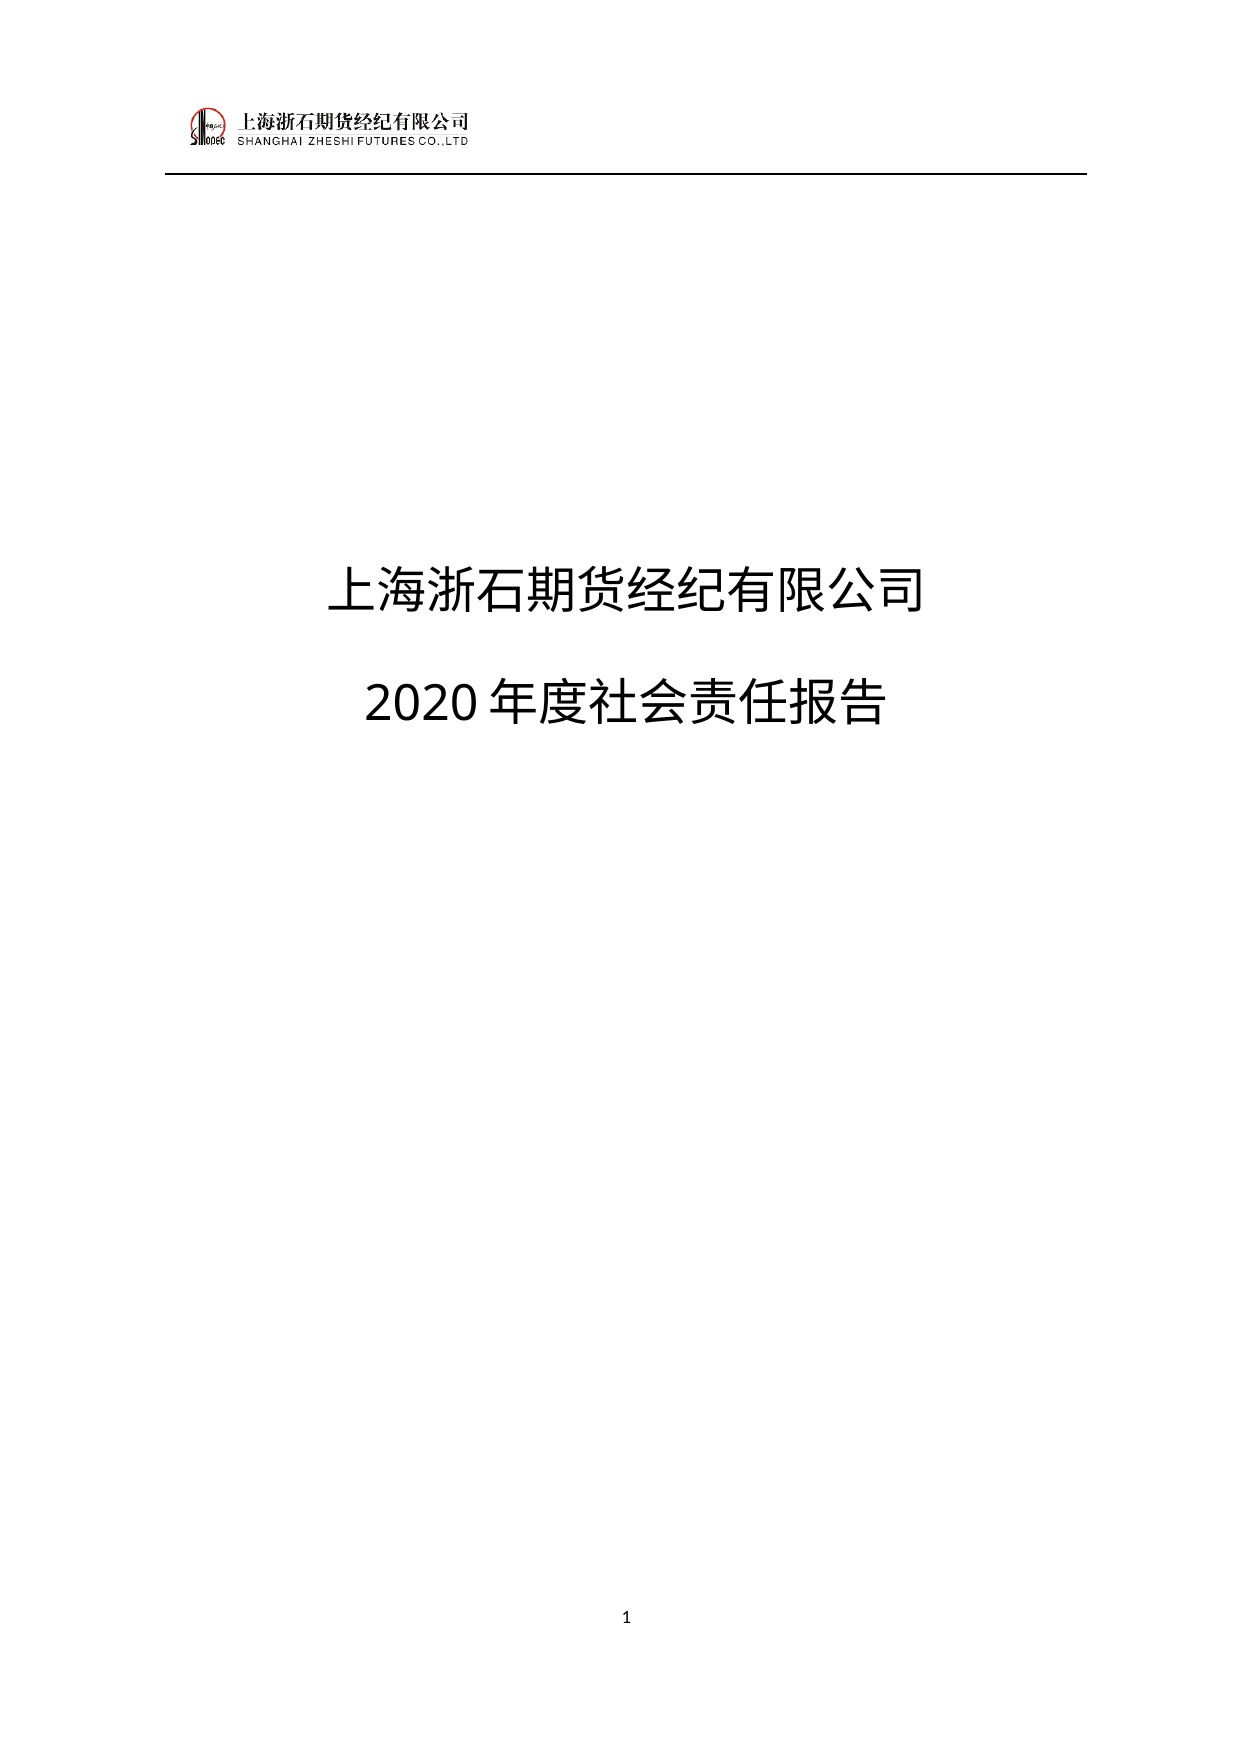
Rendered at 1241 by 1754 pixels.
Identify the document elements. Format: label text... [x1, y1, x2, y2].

picture [165, 88, 505, 171]
text 上海浙石期货经纪有限公司 [165, 563, 1087, 619]
text 2020年度社会责任报告 [165, 676, 1087, 732]
